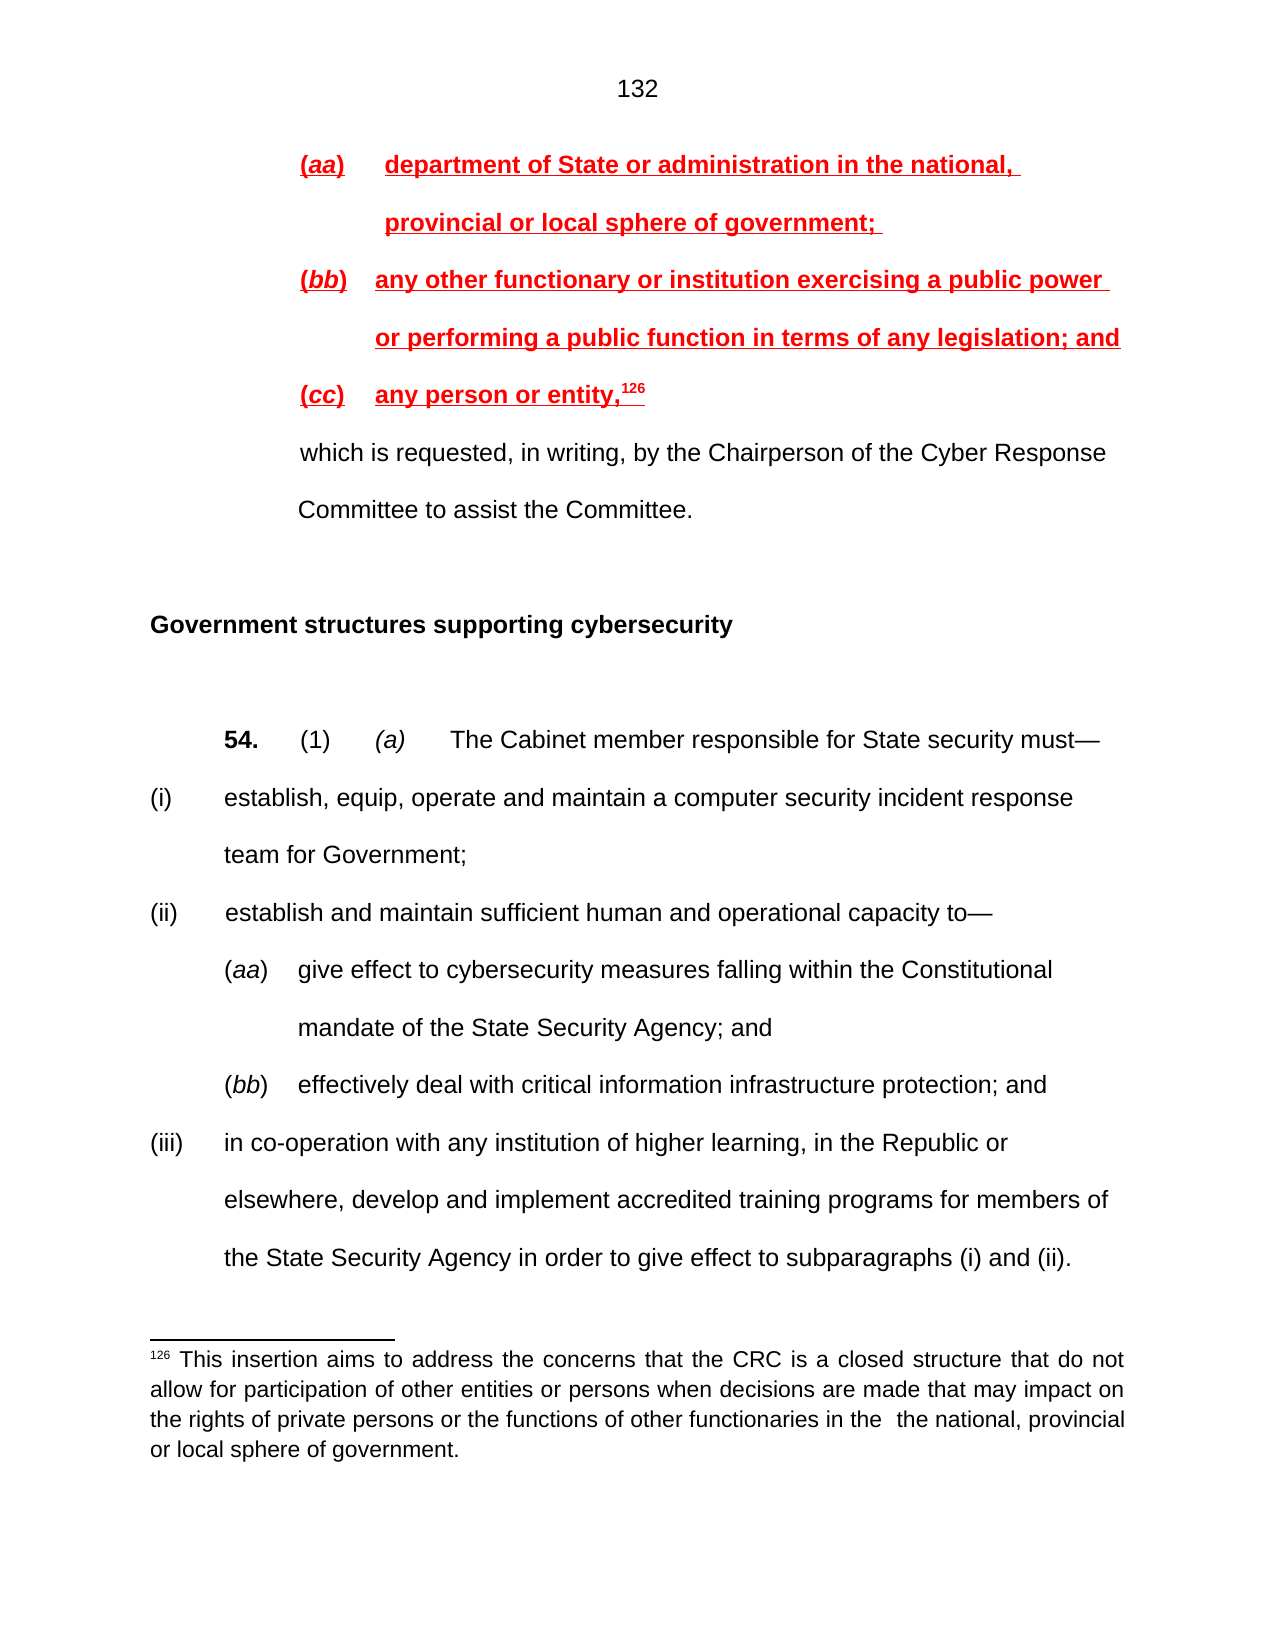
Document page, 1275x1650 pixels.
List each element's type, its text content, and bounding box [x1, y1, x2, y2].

text (bb) any other functionary or institution exercising a public power or performing a public function in terms of any legislation; and [300, 265, 1125, 351]
text 54. (1) (a) The Cabinet member responsible for State security must— [150, 725, 1125, 754]
text (aa) give effect to cybersecurity measures falling within the Constitutional mandate of the State Security Agency; and [224, 955, 1125, 1041]
text (bb) effectively deal with critical information infrastructure protection; and [224, 1070, 1125, 1099]
text (aa) department of State or administration in the national, provincial or local sphere of government; [300, 150, 1125, 236]
text which is requested, in writing, by the Chairperson of the Cyber Response Committee to assist the Committee. [298, 437, 1125, 524]
text Government structures supporting cybersecurity [150, 610, 1125, 639]
text (cc) any person or entity, [298, 380, 1125, 409]
text (iii) in co-operation with any institution of higher learning, in the Republic or elsewhere, develop and implement accredited training programs for members of the State Security Agency in order to give effect to subparagraphs (i) and (ii). [150, 1127, 1125, 1271]
text (i) establish, equip, operate and maintain a computer security incident response team for Government; [150, 782, 1125, 869]
text (ii) establish and maintain sufficient human and operational capacity to— [150, 897, 1125, 926]
